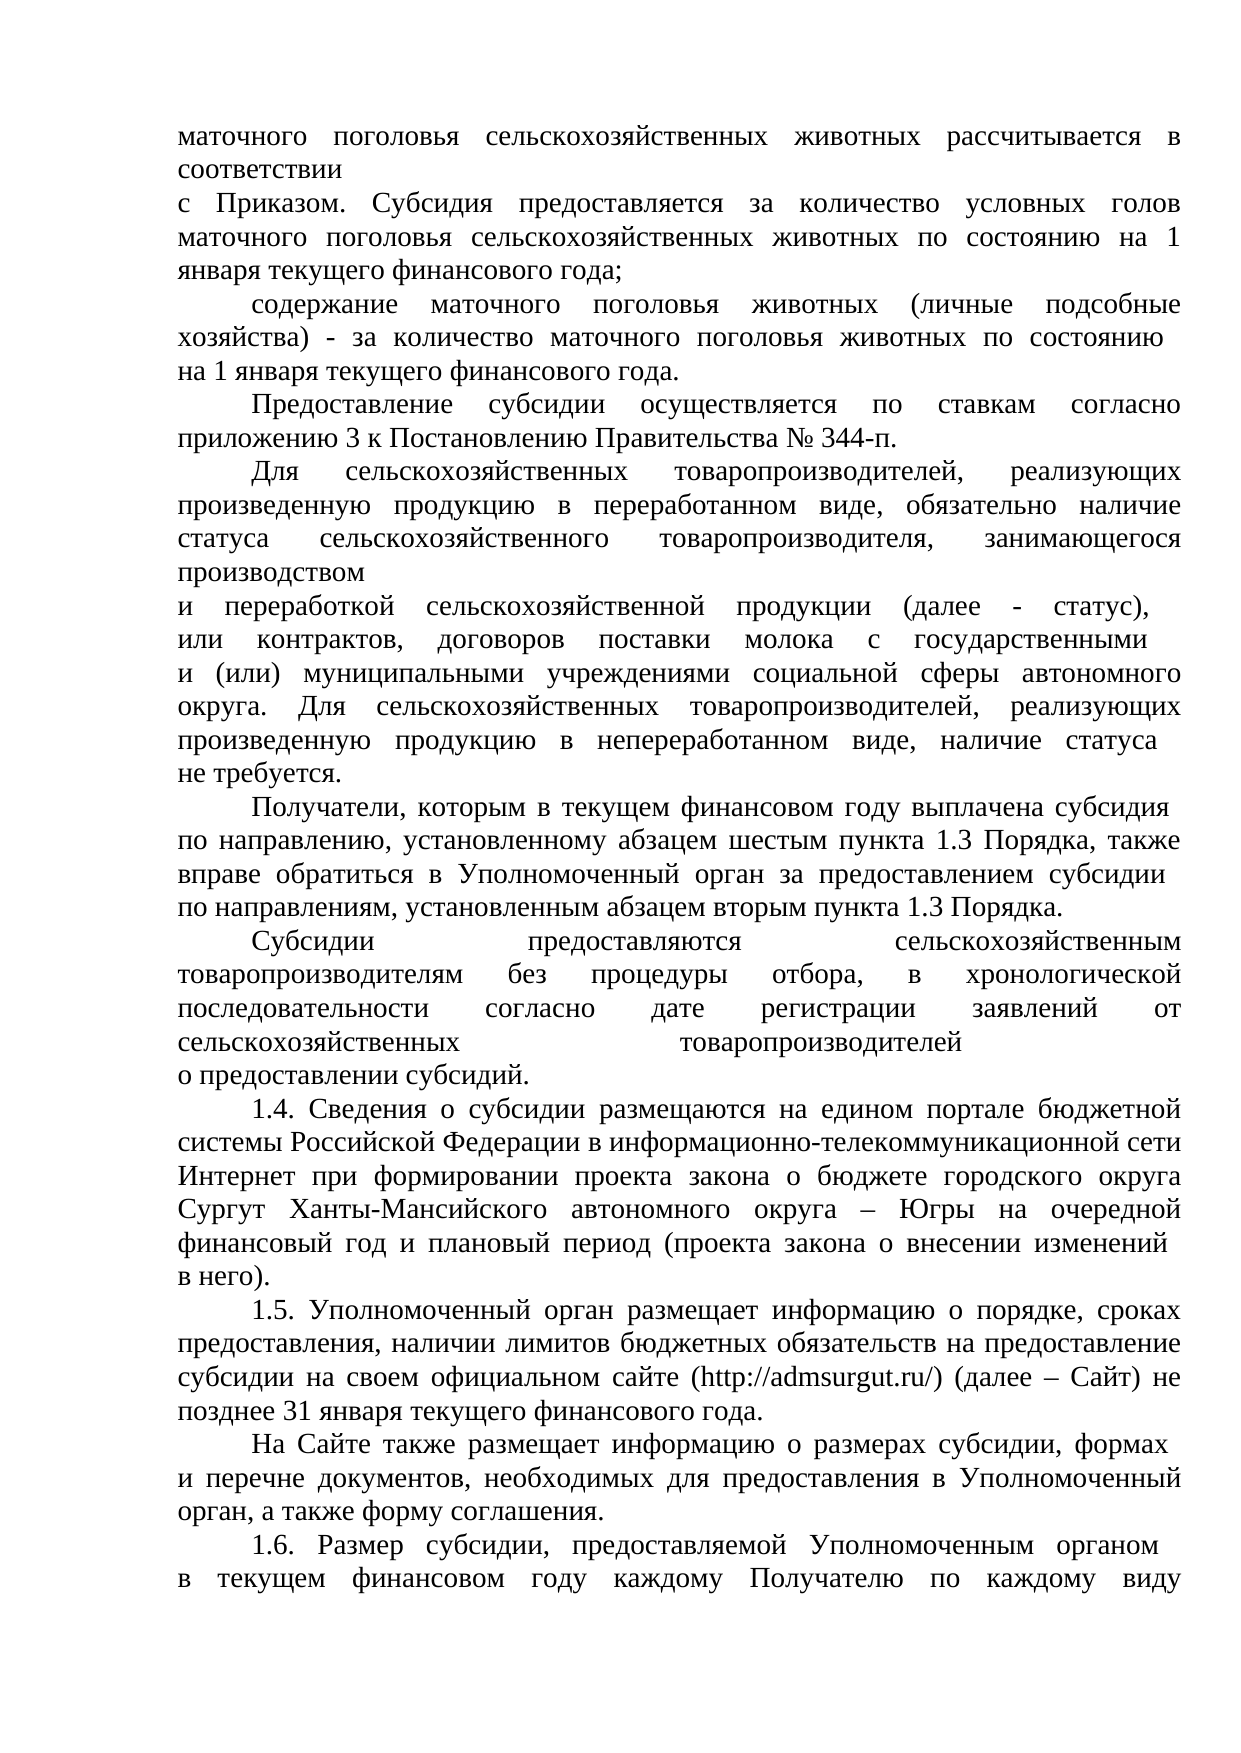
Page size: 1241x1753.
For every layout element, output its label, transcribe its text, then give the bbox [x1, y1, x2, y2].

text Для сельскохозяйственных товаропроизводителей, реализующих произведенную продукцию в переработанном виде, обязательно наличие статуса сельскохозяйственного товаропроизводителя, занимающегося производством и переработкой сельскохозяйственной продукции (далее - статус), или контрактов, договоров поставки молока с государственными и (или) муниципальными учреждениями социальной сферы автономного округа. Для сельскохозяйственных товаропроизводителей, реализующих произведенную продукцию в непереработанном виде, наличие статуса не требуется. [177, 453, 1182, 789]
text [177, 118, 1182, 286]
text Получатели, которым в текущем финансовом году выплачена субсидия по направлению, установленному абзацем шестым пункта 1.3 Порядка, также вправе обратиться в Уполномоченный орган за предоставлением субсидии по направлениям, установленным абзацем вторым пункта 1.3 Порядка. [177, 789, 1182, 923]
text содержание маточного поголовья животных (личные подсобные хозяйства) - за количество маточного поголовья животных по состоянию на 1 января текущего финансового года. [177, 286, 1182, 386]
text 1.5. Уполномоченный орган размещает информацию о порядке, сроках предоставления, наличии лимитов бюджетных обязательств на предоставление субсидии на своем официальном сайте (http://admsurgut.ru/) (далее – Сайт) не позднее 31 января текущего финансового года. [177, 1292, 1182, 1426]
text Субсидии предоставляются сельскохозяйственным товаропроизводителям без процедуры отбора, в хронологической последовательности согласно дате регистрации заявлений от сельскохозяйственных товаропроизводителей о предоставлении субсидий. [177, 923, 1182, 1091]
text Предоставление субсидии осуществляется по ставкам согласно приложению 3 к Постановлению Правительства № 344-п. [177, 386, 1182, 453]
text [177, 1527, 1182, 1594]
text На Сайте также размещает информацию о размерах субсидии, формах и перечне документов, необходимых для предоставления в Уполномоченный орган, а также форму соглашения. [177, 1426, 1182, 1527]
text 1.4. Сведения о субсидии размещаются на едином портале бюджетной системы Российской Федерации в информационно-телекоммуникационной сети Интернет при формировании проекта закона о бюджете городского округа Сургут Ханты-Мансийского автономного округа – Югры на очередной финансовый год и плановый период (проекта закона о внесении изменений в него). [177, 1091, 1182, 1292]
